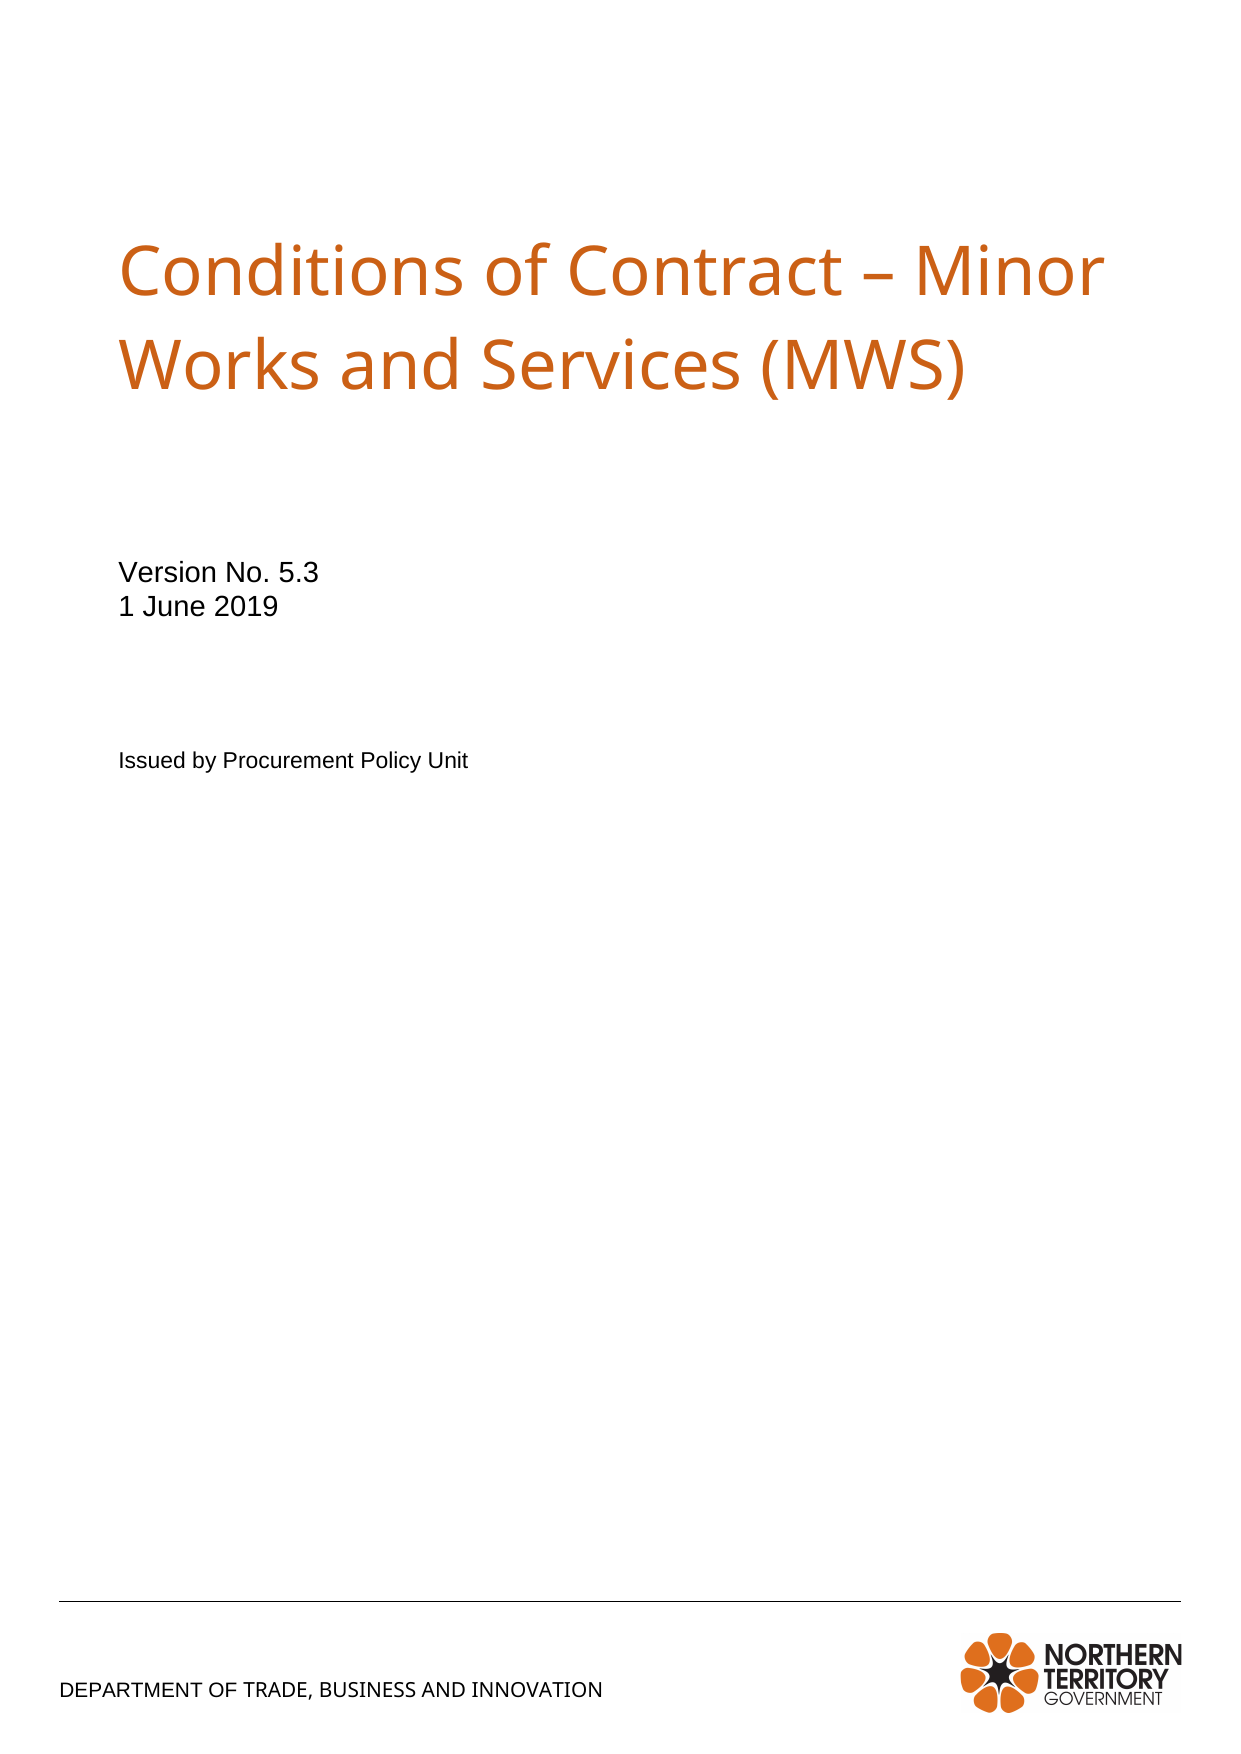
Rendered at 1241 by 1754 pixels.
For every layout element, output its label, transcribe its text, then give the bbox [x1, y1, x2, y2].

picture [960, 1633, 1182, 1713]
text Issued by Procurement Policy Unit [118, 747, 1122, 774]
text Version No. 5.3 1 June 2019 [118, 555, 1122, 622]
